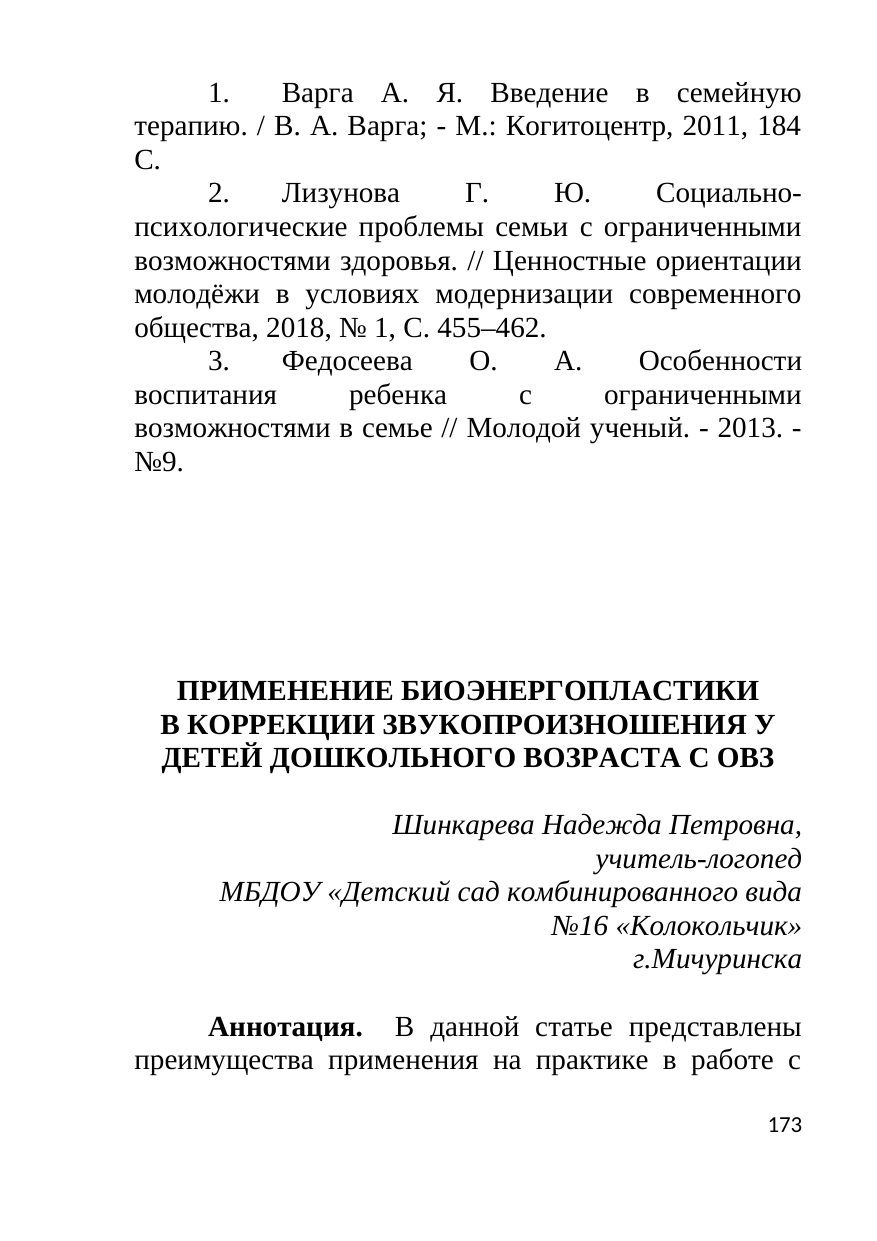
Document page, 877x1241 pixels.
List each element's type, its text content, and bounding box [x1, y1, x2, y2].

text В КОРРЕКЦИИ ЗВУКОПРОИЗНОШЕНИЯ У ДЕТЕЙ ДОШКОЛЬНОГО ВОЗРАСТА С ОВЗ [134, 707, 802, 774]
text №16 «Колокольчик» [134, 908, 802, 942]
list Варга А. Я. Введение в семейную терапию. / В. А. Варга; - М.: Когитоцентр, 2011, 184 С. [134, 75, 802, 176]
text ПРИМЕНЕНИЕ БИОЭНЕРГОПЛАСТИКИ [134, 673, 802, 707]
text Шинкарева Надежда Петровна, [134, 807, 802, 841]
list Лизунова Г. Ю. Социально-психологические проблемы семьи с ограниченными возможностями здоровья. // Ценностные ориентации молодёжи в условиях модернизации современного общества, 2018, № 1, С. 455–462. [134, 176, 802, 343]
list Федосеева О. А. Особенности воспитания ребенка с ограниченными возможностями в семье // Молодой ученый. - 2013. - №9. [134, 343, 802, 477]
text г.Мичуринска [134, 942, 802, 975]
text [134, 1009, 802, 1076]
text МБДОУ «Детский сад комбинированного вида [134, 874, 802, 908]
text учитель-логопед [134, 841, 802, 874]
